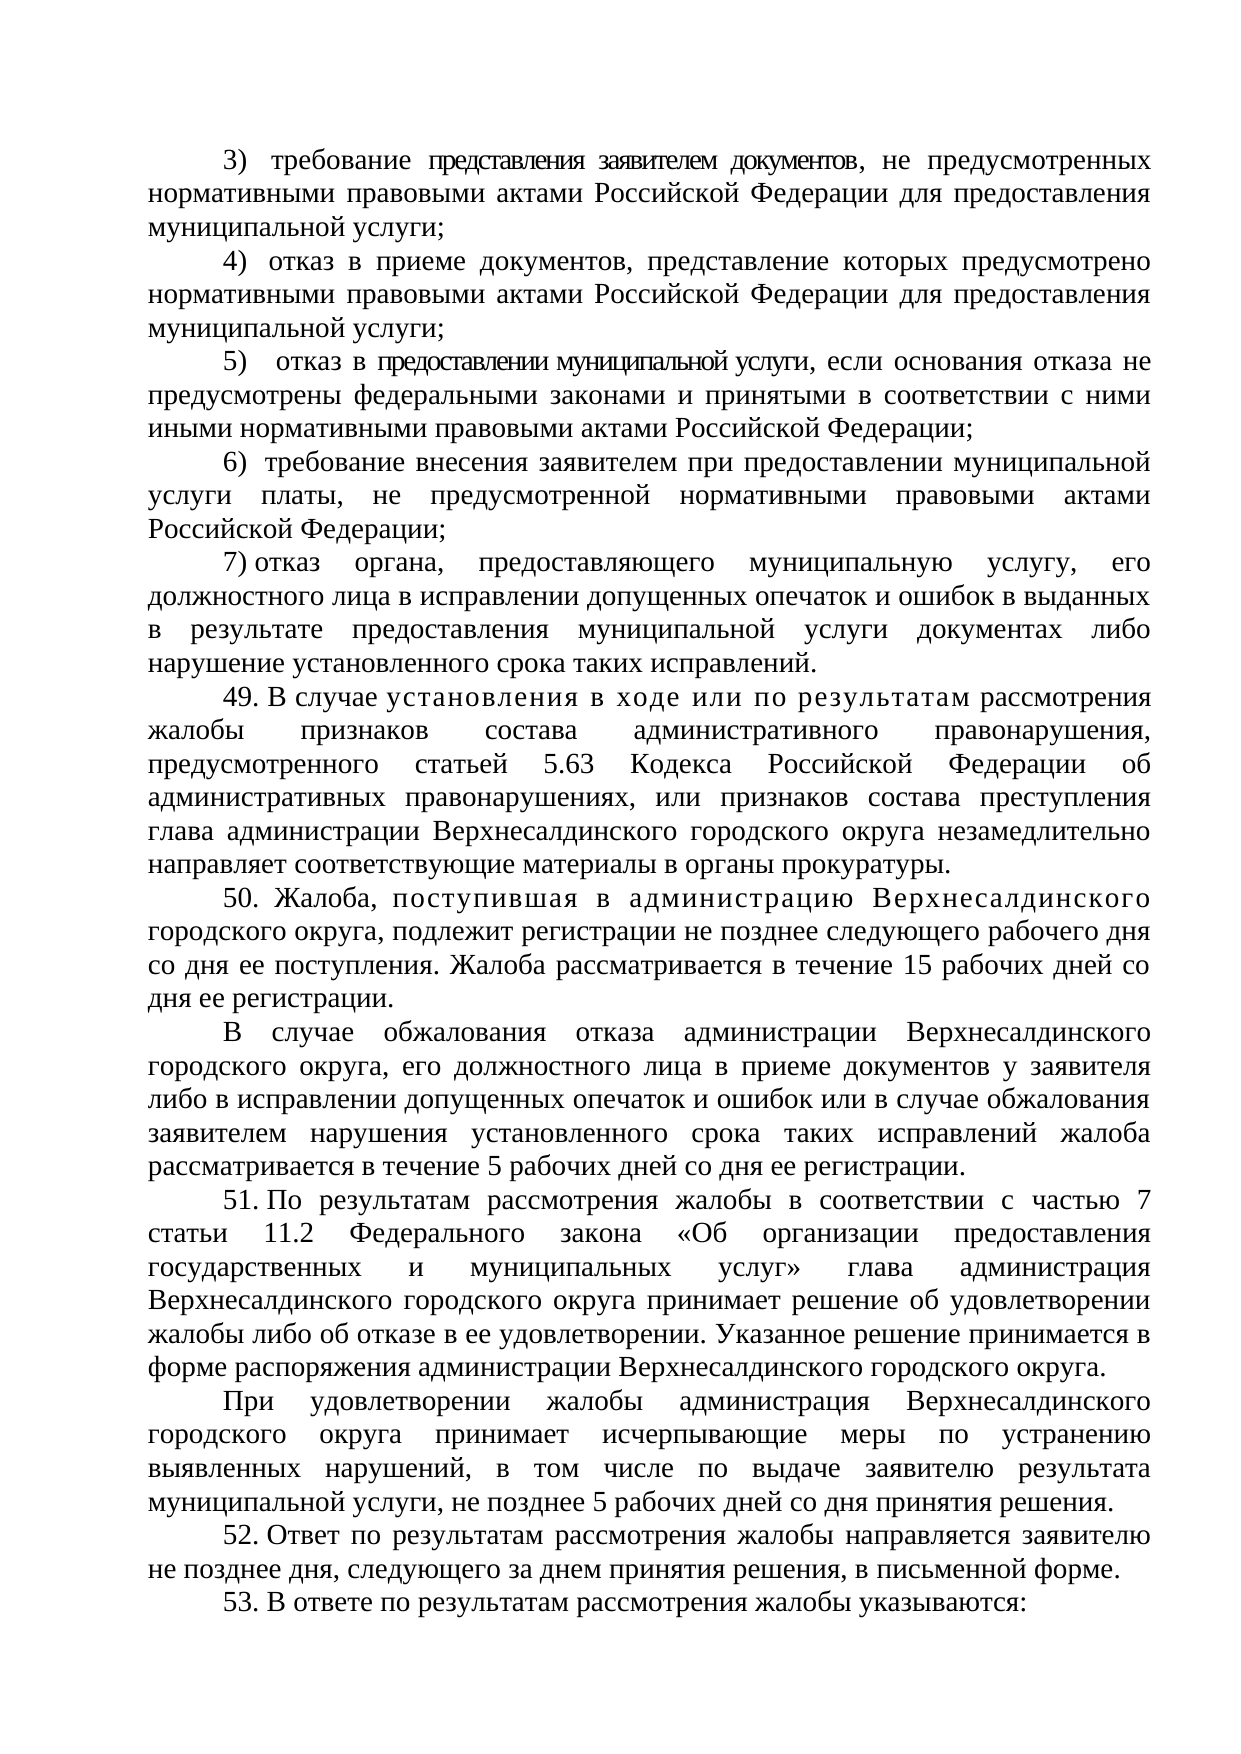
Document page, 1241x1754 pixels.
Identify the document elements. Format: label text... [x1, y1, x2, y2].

text 4) отказ в приеме документов, представление которых предусмотрено нормативными правовыми актами Российской Федерации для предоставления муниципальной услуги; [148, 243, 1152, 343]
text 52. Ответ по результатам рассмотрения жалобы направляется заявителю не позднее дня, следующего за днем принятия решения, в письменной форме. [148, 1517, 1152, 1584]
text 49. В случае установления в ходе или по результатам рассмотрения жалобы признаков состава административного правонарушения, предусмотренного статьей 5.63 Кодекса Российской Федерации об административных правонарушениях, или признаков состава преступления глава администрации Верхнесалдинского городского округа незамедлительно направляет соответствующие материалы в органы прокуратуры. [148, 679, 1152, 880]
text 53. В ответе по результатам рассмотрения жалобы указываются: [148, 1584, 1152, 1618]
text 50. Жалоба, поступившая в администрацию Верхнесалдинского городского округа, подлежит регистрации не позднее следующего рабочего дня со дня ее поступления. Жалоба рассматривается в течение 15 рабочих дней со дня ее регистрации. [148, 880, 1152, 1014]
text 7) отказ органа, предоставляющего муниципальную услугу, его должностного лица в исправлении допущенных опечаток и ошибок в выданных в результате предоставления муниципальной услуги документах либо нарушение установленного срока таких исправлений. [148, 544, 1152, 679]
text 6) требование внесения заявителем при предоставлении муниципальной услуги платы, не предусмотренной нормативными правовыми актами Российской Федерации; [148, 444, 1152, 544]
text 5) отказ в предоставлении муниципальной услуги, если основания отказа не предусмотрены федеральными законами и принятыми в соответствии с ними иными нормативными правовыми актами Российской Федерации; [148, 343, 1152, 444]
text 3) требование представления заявителем документов, не предусмотренных нормативными правовыми актами Российской Федерации для предоставления муниципальной услуги; [148, 142, 1152, 243]
text При удовлетворении жалобы администрация Верхнесалдинского городского округа принимает исчерпывающие меры по устранению выявленных нарушений, в том числе по выдаче заявителю результата муниципальной услуги, не позднее 5 рабочих дней со дня принятия решения. [148, 1383, 1152, 1517]
text 51. По результатам рассмотрения жалобы в соответствии с частью 7 статьи 11.2 Федерального закона «Об организации предоставления государственных и муниципальных услуг» глава администрация Верхнесалдинского городского округа принимает решение об удовлетворении жалобы либо об отказе в ее удовлетворении. Указанное решение принимается в форме распоряжения администрации Верхнесалдинского городского округа. [148, 1182, 1152, 1383]
text В случае обжалования отказа администрации Верхнесалдинского городского округа, его должностного лица в приеме документов у заявителя либо в исправлении допущенных опечаток и ошибок или в случае обжалования заявителем нарушения установленного срока таких исправлений жалоба рассматривается в течение 5 рабочих дней со дня ее регистрации. [148, 1014, 1152, 1182]
